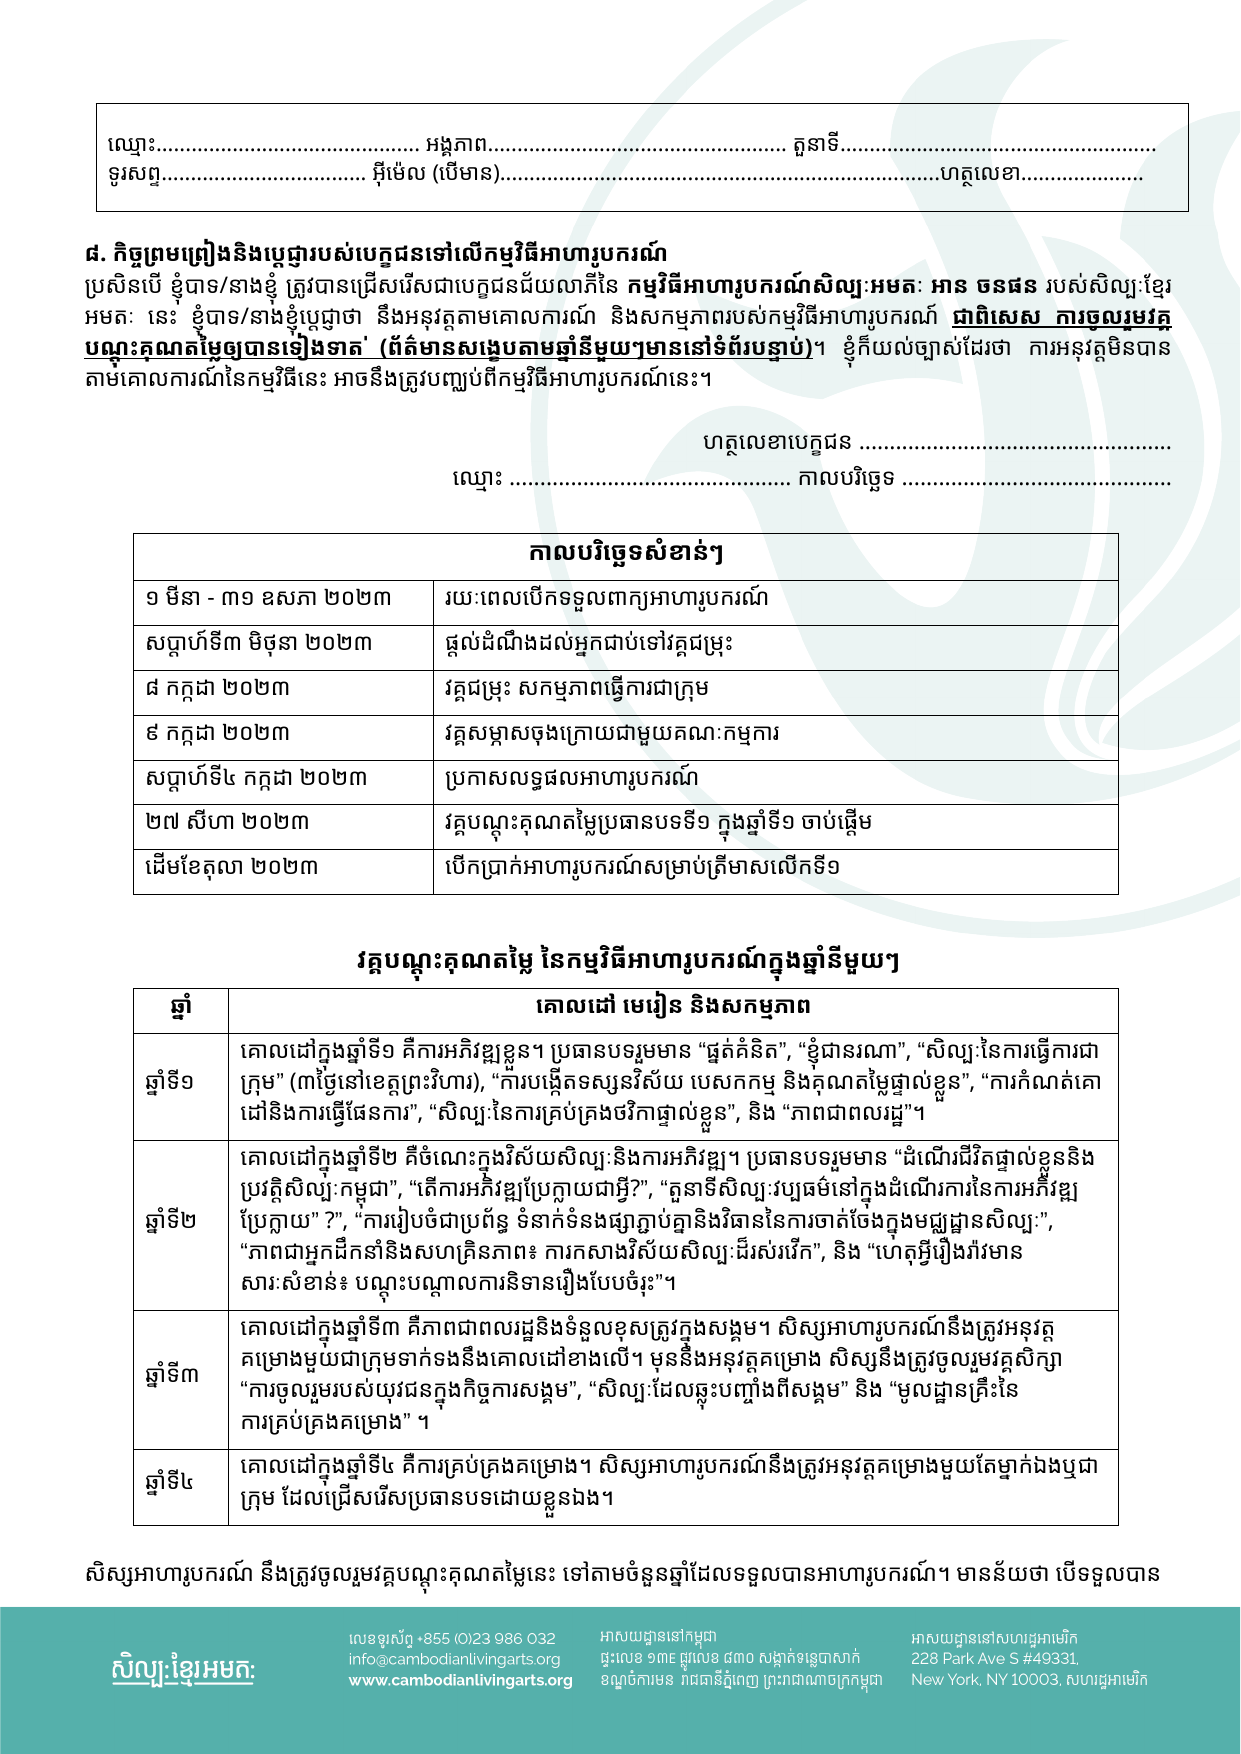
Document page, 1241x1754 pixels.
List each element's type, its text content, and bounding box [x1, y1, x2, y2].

table_cell គោលដៅក្នុងឆ្នាំទី២ គឺចំណេះក្នុងវិស័យសិល្បៈនិងការអភិវឌ្ឍ។ ប្រធានបទរួមមាន “ដំណើរជីវិតផ្ទាល់ខ្លួននិងប្រវត្តិសិល្បៈកម្ពុជា”, “តើការអភិវឌ្ឍប្រែក្លាយជាអ្វី?”, “តួនាទីសិល្បៈវប្បធម៌នៅក្នុងដំណើរការនៃការអភិវឌ្ឍប្រែក្លាយ” ?”, “ការរៀបចំជាប្រព័ន្ធ ទំនាក់ទំនងផ្សាភ្ជាប់គ្នានិងវិធាននៃការចាត់ចែងក្នុងមជ្ឈដ្ឋានសិល្បៈ”, “ភាពជាអ្នកដឹកនាំនិងសហគ្រិនភាព៖ ការកសាងវិស័យសិល្បៈដ៏រស់រវើក”, និង “ហេតុអ្វីរឿងរ៉ាវមានសារៈសំខាន់៖ បណ្តុះបណ្តាលការនិទានរឿងបែបចំរុះ”។ [229, 1141, 1118, 1310]
table_cell ដើមខែតុលា ២០២៣ [134, 850, 433, 894]
text វគ្គបណ្តុះគុណតម្លៃ នៃកម្មវិធីអាហារូបករណ៍ក្នុងឆ្នាំនីមួយៗ [84, 941, 1172, 976]
table_cell ឆ្នាំទី៣ [134, 1311, 228, 1448]
table_cell ៨ កក្កដា ២០២៣ [134, 671, 433, 715]
table_cell សប្តាហ៍ទី៤ កក្កដា ២០២៣ [134, 761, 433, 804]
text ប្រសិនបើ ខ្ញុំបាទ/នាងខ្ញុំ ត្រូវបានជ្រើសរើសជាបេក្ខជនជ័យលាភីនៃ កម្មវិធីអាហារូប​ករណ៍សិល្បៈអមតៈ អាន ចនផន របស់សិល្បៈខ្មែរអមតៈ នេះ ខ្ញុំបាទ/នាងខ្ញុំប្តេជ្ញាថា នឹងអនុវត្តតាមគោលការណ៍​ និងសកម្មភាពរបស់កម្មវិធីអាហារូប​ករណ៍ ជាពិសេស ការចូលរួមវគ្គបណ្តុះគុណតម្លៃឲ្យបានទៀងទាត់ (ព័ត៌មានសង្ខេបតាមឆ្នាំនីមួយៗមាននៅទំព័របន្ទាប់)។ ខ្ញុំក៏យល់ច្បាស់ដែរថា ការអនុវត្តមិនបានតាមគោលការណ៍នៃកម្មវិធីនេះ អាចនឹងត្រូវបញ្ឈប់ពីកម្មវិធីអាហារូបករណ៍នេះ។ [84, 269, 1172, 394]
table_header កាលបរិច្ឆេទសំខាន់ៗ [134, 534, 1118, 580]
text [84, 1526, 1172, 1588]
table_cell ២៧ សីហា ២០២៣ [134, 805, 433, 849]
text ហត្ថលេខាបេក្ខជន ................................................... [84, 425, 1172, 456]
table_cell ប្រកាសលទ្ធផលអាហារូបករណ៍ [434, 761, 1118, 804]
table_cell សប្តាហ៍ទី៣ មិថុនា ២០២៣ [134, 626, 433, 670]
table_cell គោលដៅក្នុងឆ្នាំទី១ គឺការអភិវឌ្ឍខ្លួន។ ប្រធានបទរួមមាន “ផ្នត់គំនិត”, “ខ្ញុំជានរណា”, “សិល្បៈនៃការធ្វើការជាក្រុម” (៣ថ្ងៃនៅខេត្តព្រះវិហារ), “ការបង្កើតទស្សនវិស័យ បេសកកម្ម និងគុណតម្លៃផ្ទាល់ខ្លួន”, “ការកំណត់គោដៅនិងការធ្វើផែនការ”, “សិល្បៈនៃការគ្រប់គ្រងថវិកាផ្ទាល់ខ្លួន”, និង “ភាពជាពលរដ្ឋ”។ [229, 1034, 1118, 1140]
table_cell បើកប្រាក់អាហារូបករណ៍សម្រាប់ត្រីមាសលើកទី១ [434, 850, 1118, 894]
table_cell រយៈពេលបើកទទួលពាក្យអាហារូបករណ៍ [434, 581, 1118, 625]
table_cell ៩ កក្កដា ២០២៣ [134, 716, 433, 759]
table_cell ឆ្នាំទី១ [134, 1034, 228, 1140]
table_cell ឆ្នាំទី២ [134, 1141, 228, 1310]
table_cell ឈ្មោះ............................................. អង្គភាព................................................... តួនាទី...................................................... ទូរសព្ទ................................... អ៊ីម៉េល (បើមាន)...........................................................................ហត្ថលេខា..................... [97, 104, 1188, 211]
text ៨. កិច្ចព្រមព្រៀងនិងប្តេជ្ញារបស់បេក្ខជនទៅលើកម្មវិធីអាហារូបករណ៍ [84, 237, 1172, 269]
table_cell វគ្គសម្ភាសចុងក្រោយជាមួយគណៈកម្មការ [434, 716, 1118, 759]
table_cell ១ មីនា - ៣១ ឧសភា ២០២៣ [134, 581, 433, 625]
table_cell គោលដៅក្នុងឆ្នាំទី៤ គឺការគ្រប់គ្រងគម្រោង។ សិស្សអាហារូបករណ៍នឹងត្រូវអនុវត្តគម្រោងមួយតែម្នាក់ឯងឬជាក្រុម ដែលជ្រើសរើសប្រធានបទដោយខ្លួនឯង។ [229, 1450, 1118, 1524]
table_cell ផ្តល់ដំណឹងដល់អ្នកជាប់ទៅវគ្គជម្រុះ [434, 626, 1118, 670]
table_header ឆ្នាំ [134, 989, 228, 1033]
picture [0, 0, 1241, 1754]
text ឈ្មោះ .............................................. កាលបរិច្ឆេទ ............................................ [84, 461, 1172, 492]
table_cell វគ្គបណ្តុះគុណតម្លៃប្រធានបទទី១ ក្នុងឆ្នាំទី១ ចាប់ផ្តើម [434, 805, 1118, 849]
table_cell ឆ្នាំទី៤ [134, 1450, 228, 1524]
table_header គោលដៅ មេរៀន និងសកម្មភាព [229, 989, 1118, 1033]
table_cell គោលដៅក្នុងឆ្នាំទី៣ គឺភាពជាពលរដ្ឋនិងទំនួលខុសត្រូវក្នុងសង្គម។ សិស្សអាហារូបករណ៍នឹងត្រូវអនុវត្តគម្រោងមួយជាក្រុមទាក់ទងនឹងគោលដៅខាងលើ។ មុននឹងអនុវត្តគម្រោង សិស្សនឹងត្រូវចូលរួមវគ្គសិក្សា “ការចូលរួមរបស់យុវជនក្នុងកិច្ចការសង្គម”, “សិល្បៈដែលឆ្លុះបញ្ចាំងពីសង្គម” និង “មូលដ្ឋានគ្រឹះនៃការគ្រប់គ្រងគម្រោង” ។ [229, 1311, 1118, 1448]
table_cell វគ្គជម្រុះ សកម្មភាពធ្វើការជាក្រុម [434, 671, 1118, 715]
